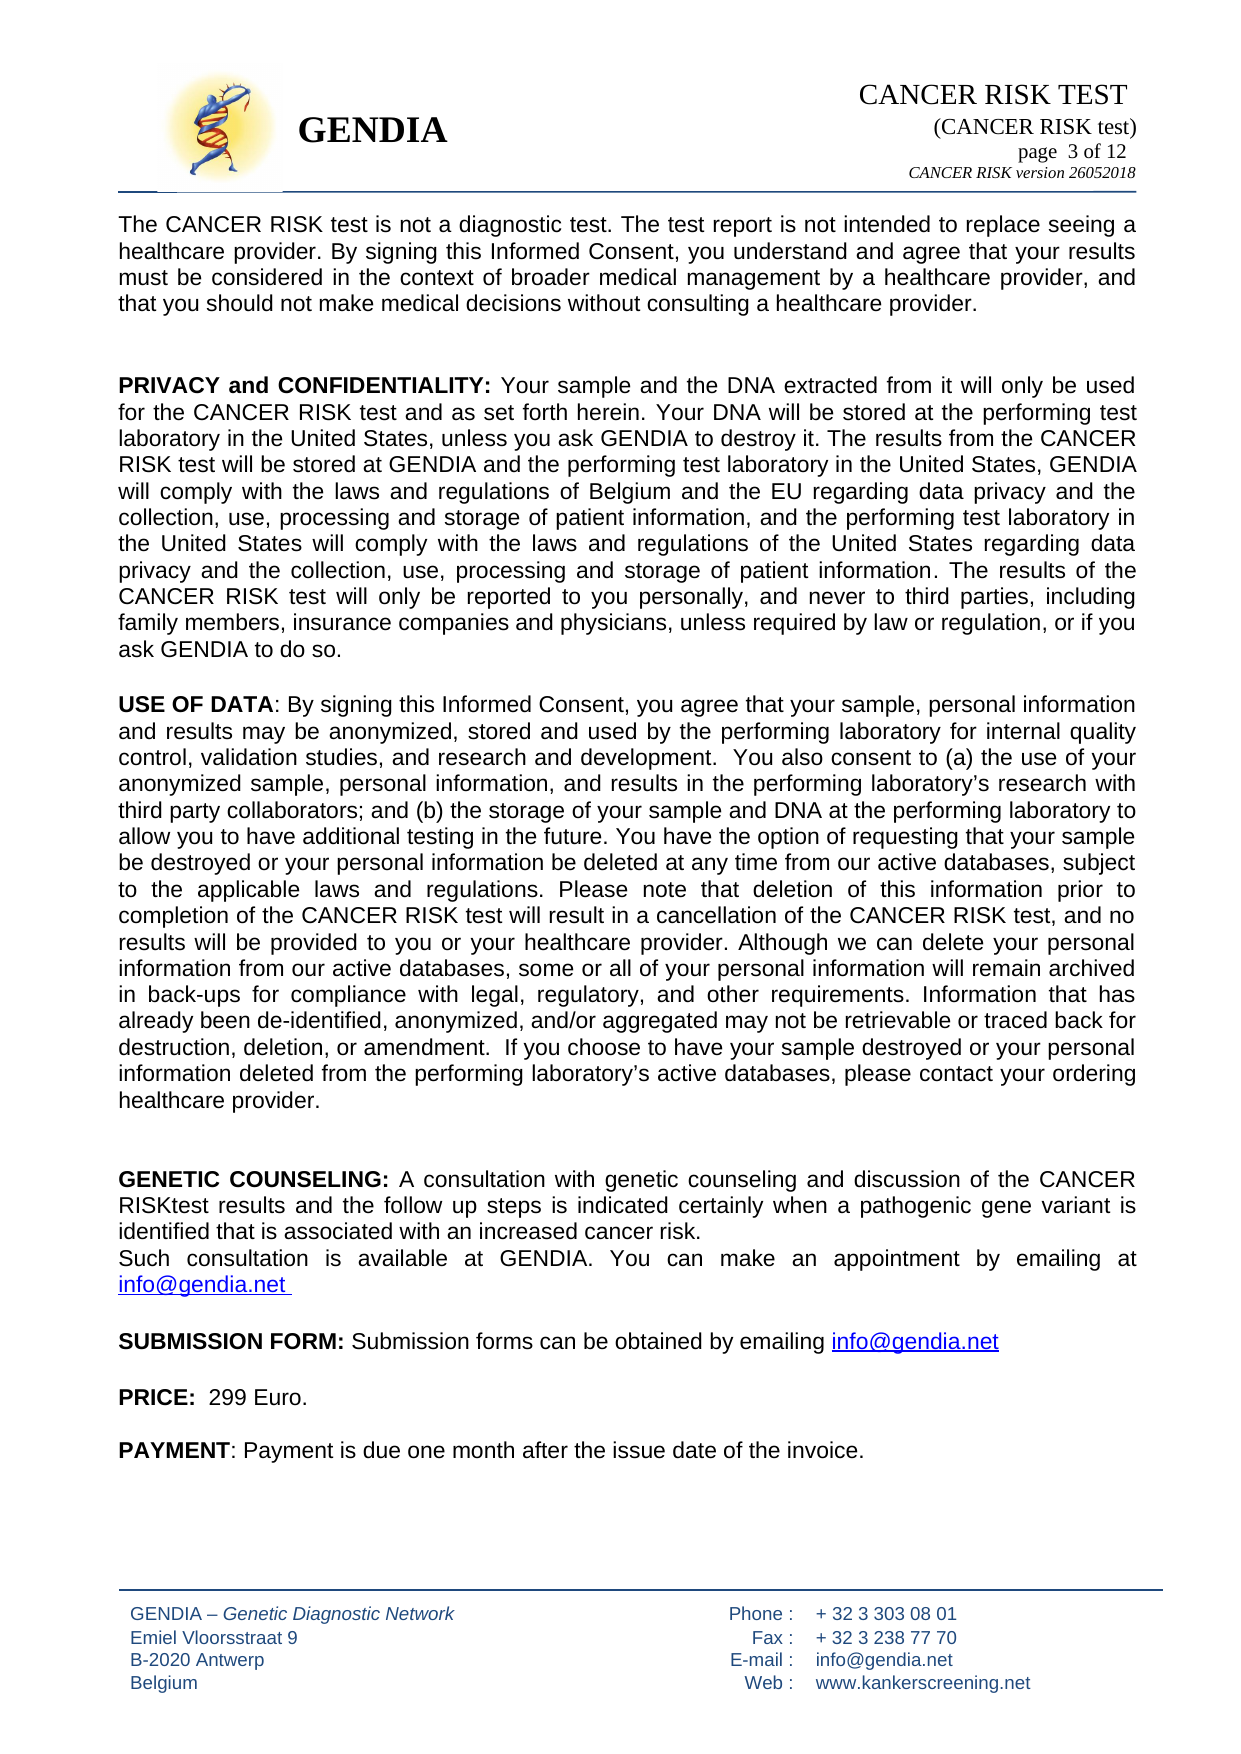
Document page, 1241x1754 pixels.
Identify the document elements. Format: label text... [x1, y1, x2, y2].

text GENETIC COUNSELING: A consultation with genetic counseling and discussion of the CANCER RISKtest results and the follow up steps is indicated certainly when a pathogenic gene variant is identified that is associated with an increased cancer risk. [118, 1166, 1137, 1245]
picture [157, 63, 283, 192]
text The CANCER RISK test is not a diagnostic test. The test report is not intended to replace seeing a healthcare provider. By signing this Informed Consent, you understand and agree that your results must be considered in the context of broader medical management by a healthcare provider, and that you should not make medical decisions without consulting a healthcare provider. [118, 211, 1137, 317]
text SUBMISSION FORM: Submission forms can be obtained by emailing info@gendia.net [118, 1328, 1137, 1354]
text Such consultation is available at GENDIA. You can make an appointment by emailing at info@gendia.net [118, 1245, 1137, 1297]
text PRIVACY and CONFIDENTIALITY: Your sample and the DNA extracted from it will only be used for the CANCER RISK test and as set forth herein. Your DNA will be stored at the performing test laboratory in the United States, unless you ask GENDIA to destroy it. The results from the CANCER RISK test will be stored at GENDIA and the performing test laboratory in the United States, GENDIA will comply with the laws and regulations of Belgium and the EU regarding data privacy and the collection, use, processing and storage of patient information, and the performing test laboratory in the United States will comply with the laws and regulations of the United States regarding data privacy and the collection, use, processing and storage of patient information. The results of the CANCER RISK test will only be reported to you personally, and never to third parties, including family members, insurance companies and physicians, unless required by law or regulation, or if you ask GENDIA to do so. [118, 372, 1137, 662]
text PAYMENT: Payment is due one month after the issue date of the invoice. [118, 1437, 1137, 1463]
text PRICE: 299 Euro. [118, 1384, 1137, 1411]
text USE OF DATA: By signing this Informed Consent, you agree that your sample, personal information and results may be anonymized, stored and used by the performing laboratory for internal quality control, validation studies, and research and development. You also consent to (a) the use of your anonymized sample, personal information, and results in the performing laboratory’s research with third party collaborators; and (b) the storage of your sample and DNA at the performing laboratory to allow you to have additional testing in the future. You have the option of requesting that your sample be destroyed or your personal information be deleted at any time from our active databases, subject to the applicable laws and regulations. Please note that deletion of this information prior to completion of the CANCER RISK test will result in a cancellation of the CANCER RISK test, and no results will be provided to you or your healthcare provider. Although we can delete your personal information from our active databases, some or all of your personal information will remain archived in back-ups for compliance with legal, regulatory, and other requirements. Information that has already been de-identified, anonymized, and/or aggregated may not be retrievable or traced back for destruction, deletion, or amendment. If you choose to have your sample destroyed or your personal information deleted from the performing laboratory’s active databases, please contact your ordering healthcare provider. [118, 691, 1137, 1113]
